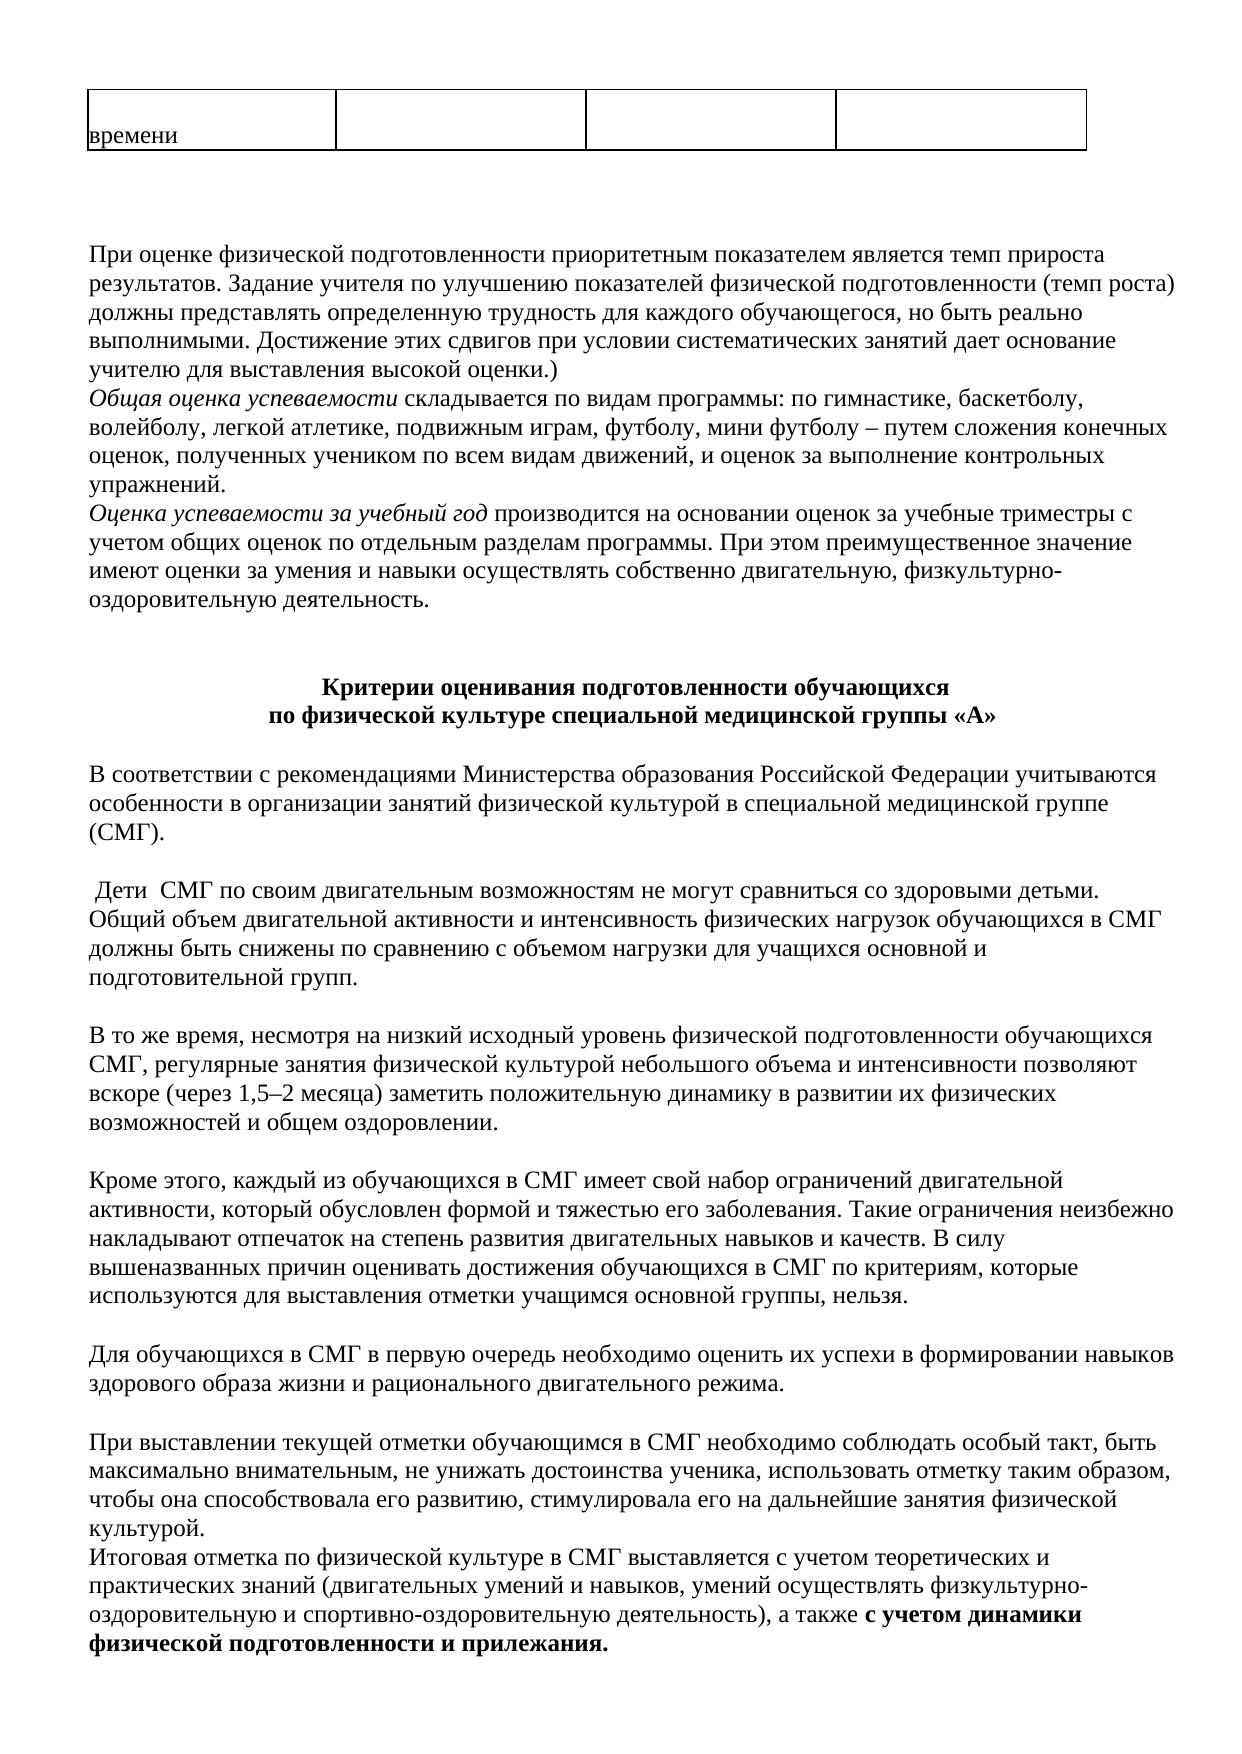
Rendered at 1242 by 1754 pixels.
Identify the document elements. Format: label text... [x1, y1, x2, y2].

text Оценка успеваемости за учебный год производится на основании оценок за учебные триместры с учетом общих оценок по отдельным разделам программы. При этом преимущественное значение имеют оценки за умения и навыки осуществлять собственно двигательную, физкультурно-оздоровительную деятельность. [89, 498, 1183, 613]
text Итоговая отметка по физической культуре в СМГ выставляется с учетом теоретических и практических знаний (двигательных умений и навыков, умений осуществлять физкультурно-оздоровительную и спортивно-оздоровительную деятельность), а также с учетом динамики физической подготовленности и прилежания. [89, 1542, 1183, 1657]
text Общая оценка успеваемости складывается по видам программы: по гимнастике, баскетболу, волейболу, легкой атлетике, подвижным играм, футболу, мини футболу – путем сложения конечных оценок, полученных учеником по всем видам движений, и оценок за выполнение контрольных упражнений. [89, 383, 1183, 498]
text В соответствии с рекомендациями Министерства образования Российской Федерации учитываются особенности в организации занятий физической культурой в специальной медицинской группе (СМГ). [89, 759, 1183, 846]
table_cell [587, 90, 835, 149]
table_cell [837, 90, 1086, 149]
text При выставлении текущей отметки обучающимся в СМГ необходимо соблюдать особый такт, быть максимально внимательным, не унижать достоинства ученика, использовать отметку таким образом, чтобы она способствовала его развитию, стимулировала его на дальнейшие занятия физической культурой. [89, 1427, 1183, 1542]
text Кроме этого, каждый из обучающихся в СМГ имеет свой набор ограничений двигательной активности, который обусловлен формой и тяжестью его заболевания. Такие ограничения неизбежно накладывают отпечаток на степень развития двигательных навыков и качеств. В силу вышеназванных причин оценивать достижения обучающихся в СМГ по критериям, которые используются для выставления отметки учащимся основной группы, нельзя. [89, 1166, 1183, 1309]
text При оценке физической подготовленности приоритетным показателем является темп прироста результатов. Задание учителя по улучшению показателей физической подготовленности (темп роста) должны представлять определенную трудность для каждого обучающегося, но быть реально выполнимыми. Достижение этих сдвигов при условии систематических занятий дает основание учителю для выставления высокой оценки.) [89, 239, 1183, 383]
text по физической культуре специальной медицинской группы «А» [89, 701, 1183, 729]
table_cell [89, 90, 335, 149]
text Критерии оценивания подготовленности обучающихся [89, 672, 1183, 701]
text Для обучающихся в СМГ в первую очередь необходимо оценить их успехи в формировании навыков здорового образа жизни и рационального двигательного режима. [89, 1339, 1183, 1397]
text Дети СМГ по своим двигательным возможностям не могут сравниться со здоровыми детьми. Общий объем двигательной активности и интенсивность физических нагрузок обучающихся в СМГ должны быть снижены по сравнению с объемом нагрузки для учащихся основной и подготовительной групп. [89, 876, 1183, 991]
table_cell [337, 90, 585, 149]
text В то же время, несмотря на низкий исходный уровень физической подготовленности обучающихся СМГ, регулярные занятия физической культурой небольшого объема и интенсивности позволяют вскоре (через 1,5–2 месяца) заметить положительную динамику в развитии их физических возможностей и общем оздоровлении. [89, 1021, 1183, 1136]
